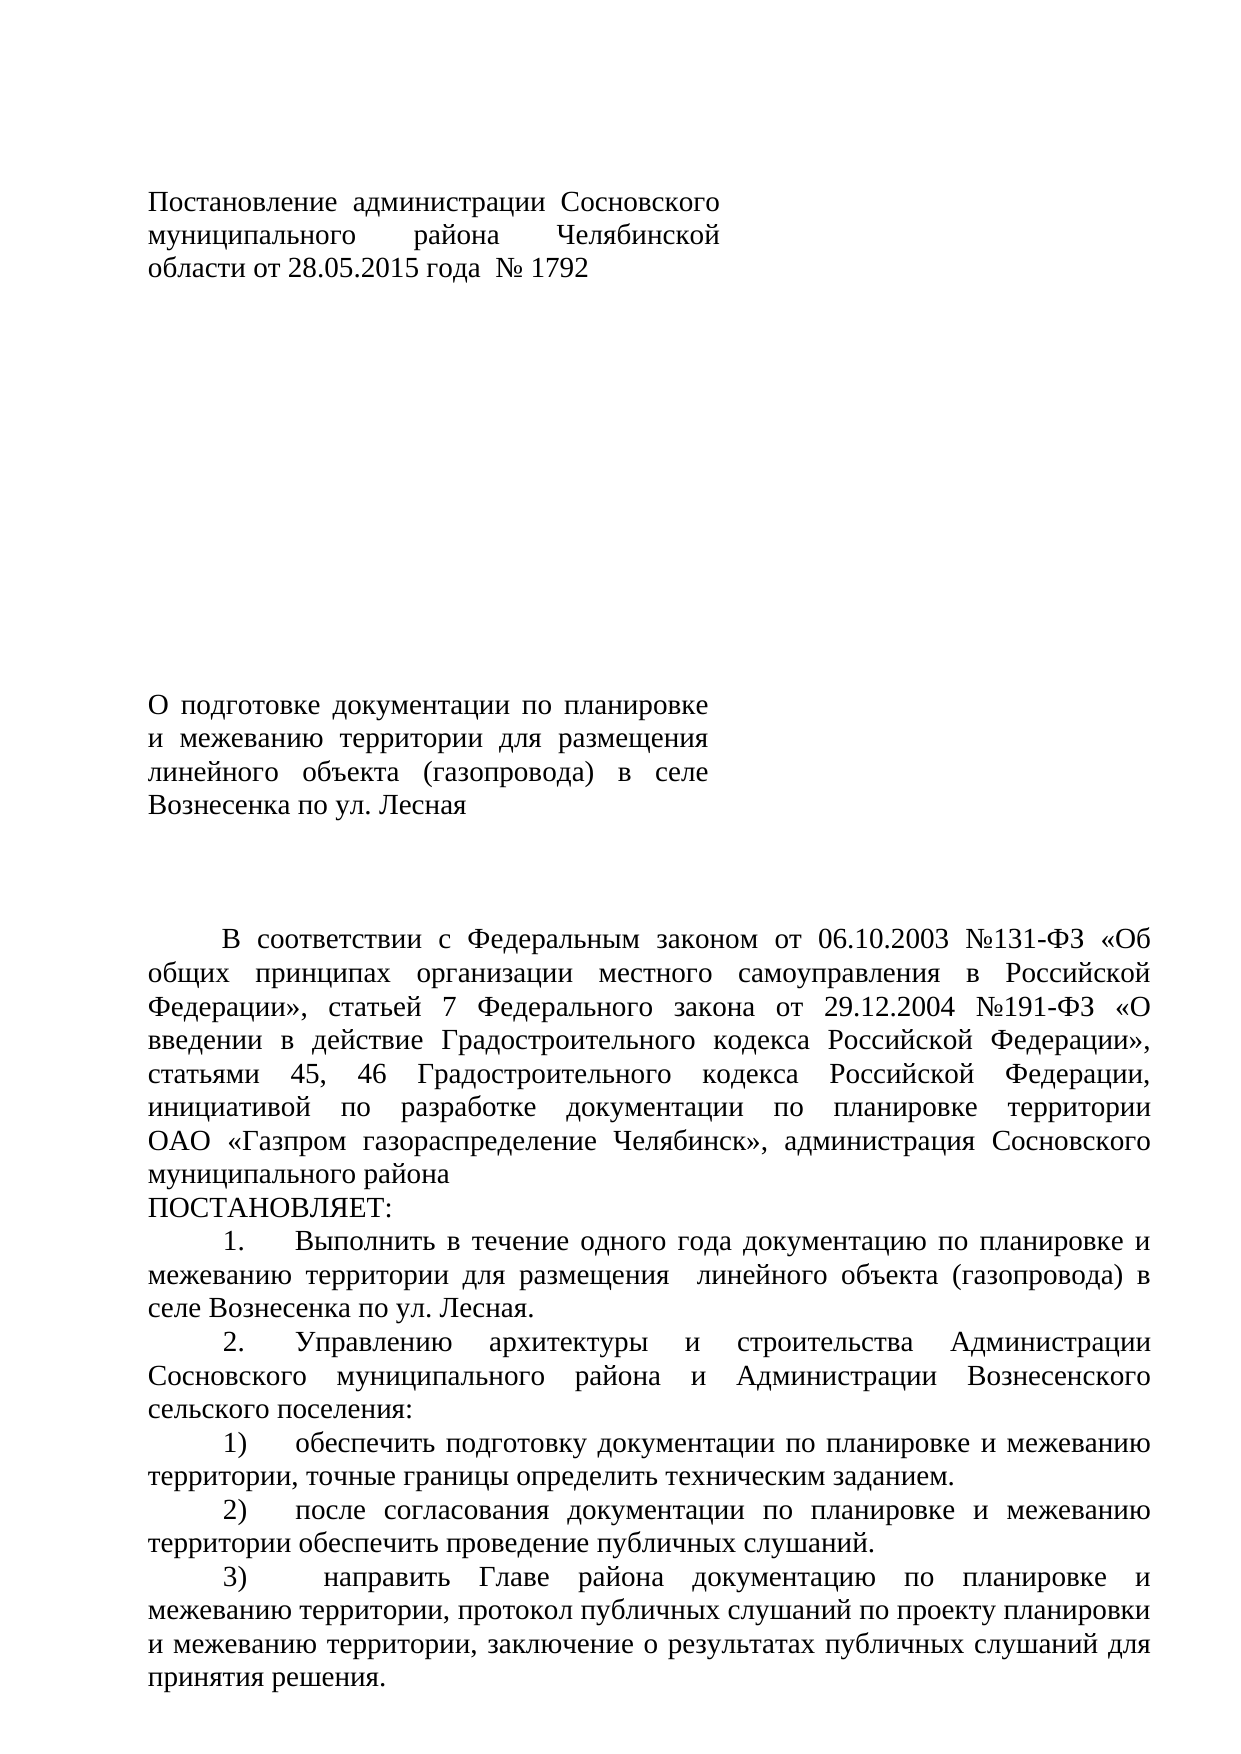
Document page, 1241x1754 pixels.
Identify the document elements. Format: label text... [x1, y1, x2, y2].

list Управлению архитектуры и строительства Администрации Сосновского муниципального района и Администрации Вознесенского сельского поселения: [148, 1324, 1152, 1425]
list обеспечить подготовку документации по планировке и межеванию территории, точные границы определить техническим заданием. [148, 1425, 1152, 1492]
text Постановление администрации Сосновского муниципального района Челябинской области от 28.05.2015 года № 1792 [148, 185, 720, 284]
list Выполнить в течение одного года документацию по планировке и межеванию территории для размещения линейного объекта (газопровода) в селе Вознесенка по ул. Лесная. [148, 1223, 1152, 1324]
list после согласования документации по планировке и межеванию территории обеспечить проведение публичных слушаний. [148, 1492, 1152, 1559]
list направить Главе района документацию по планировке и межеванию территории, протокол публичных слушаний по проекту планировки и межеванию территории, заключение о результатах публичных слушаний для принятия решения. [148, 1559, 1152, 1693]
text О подготовке документации по планировке и межеванию территории для размещения линейного объекта (газопровода) в селе Вознесенка по ул. Лесная [148, 687, 709, 821]
text ПОСТАНОВЛЯЕТ: [148, 1190, 1152, 1223]
text В соответствии с Федеральным законом от 06.10.2003 №131-ФЗ «Об общих принципах организации местного самоуправления в Российской Федерации», статьей 7 Федерального закона от 29.12.2004 №191-ФЗ «О введении в действие Градостроительного кодекса Российской Федерации», статьями 45, 46 Градостроительного кодекса Российской Федерации, инициативой по разработке документации по планировке территории ОАО «Газпром газораспределение Челябинск», администрация Сосновского муниципального района [148, 922, 1152, 1190]
